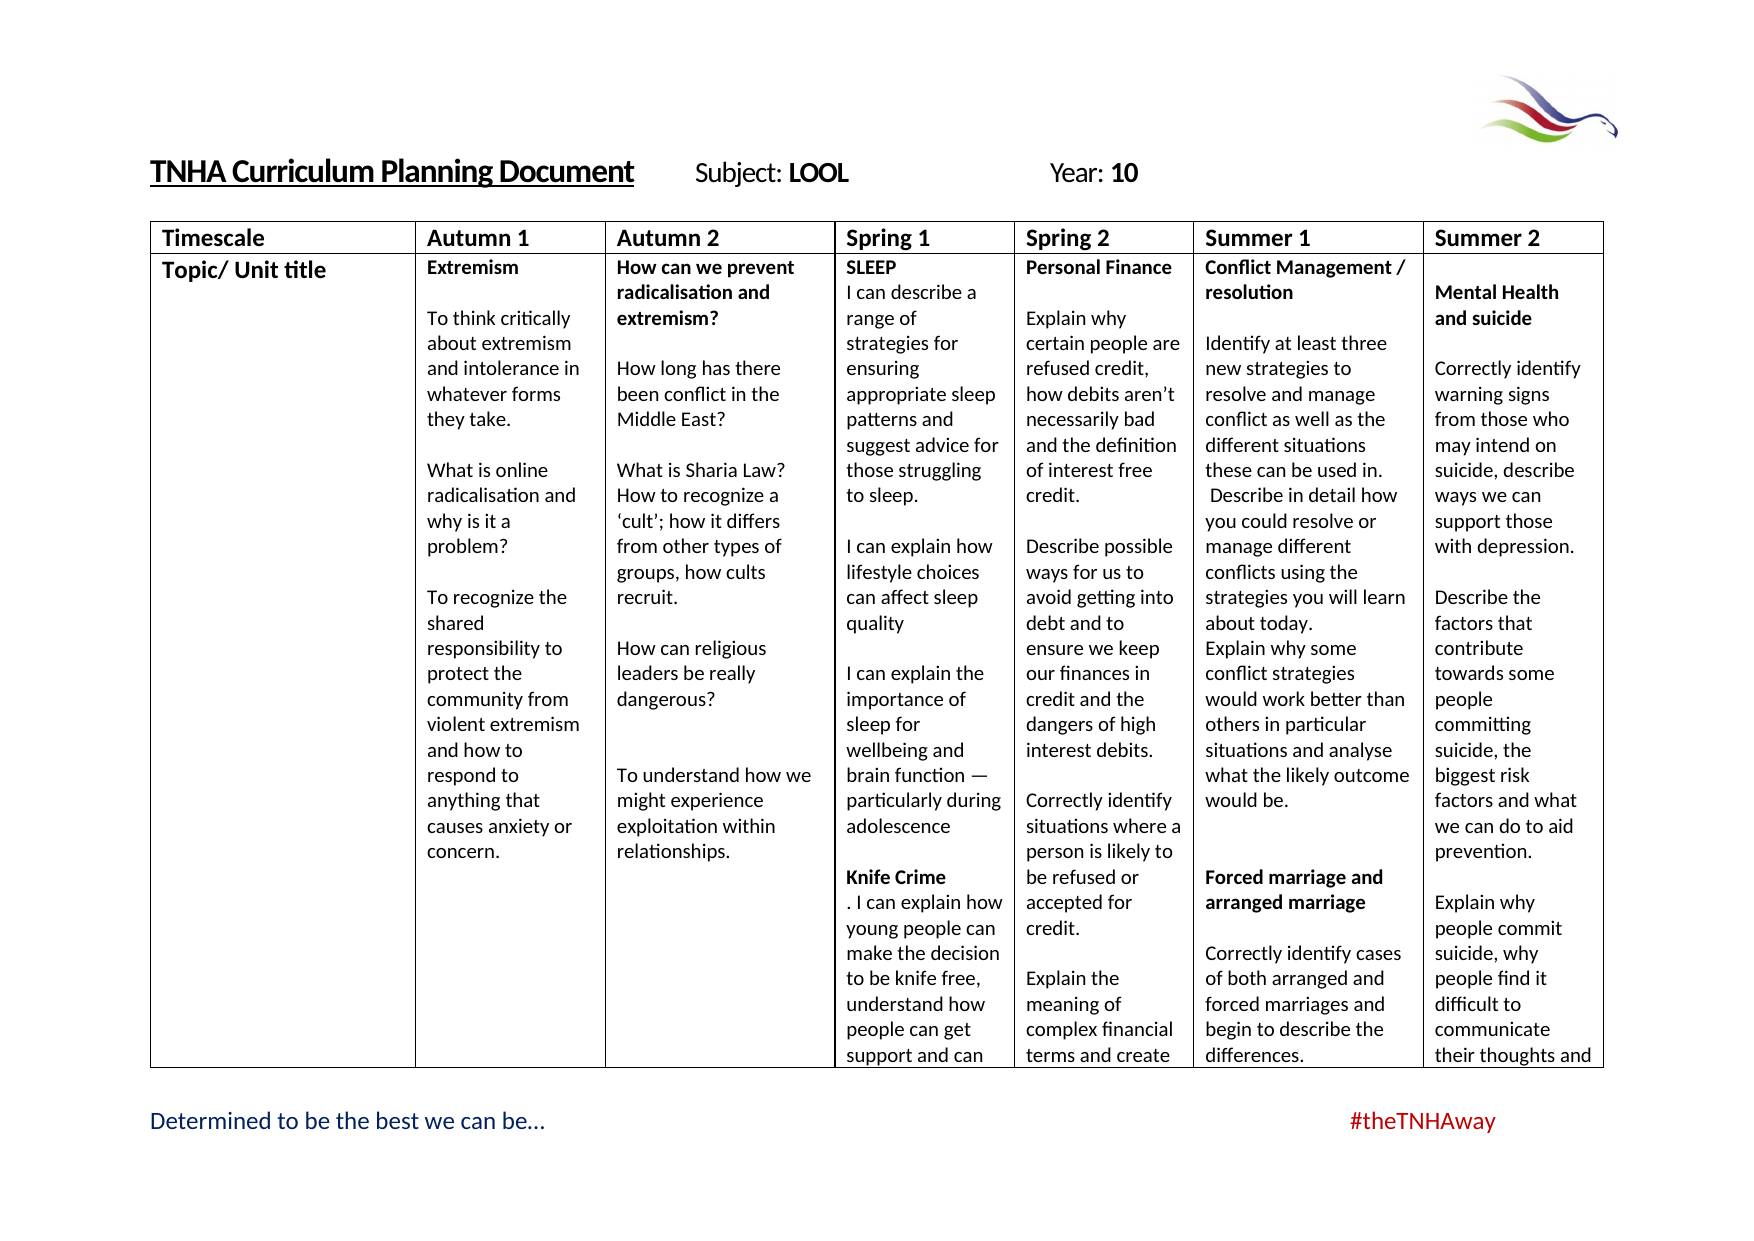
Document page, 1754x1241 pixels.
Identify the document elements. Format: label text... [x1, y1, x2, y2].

table_header Autumn 2 [606, 222, 834, 253]
table_header Summer 1 [1194, 222, 1423, 253]
table_cell Topic/ Unit title [151, 254, 415, 1067]
table_header Timescale [151, 222, 415, 253]
table_header Spring 2 [1015, 222, 1193, 253]
table_header Summer 2 [1424, 222, 1603, 253]
table_header Spring 1 [836, 222, 1014, 253]
picture [1473, 71, 1621, 149]
table_header Autumn 1 [416, 222, 605, 253]
title TNHA Curriculum Planning Document Subject: LOOL Year: 10 [150, 150, 1604, 191]
